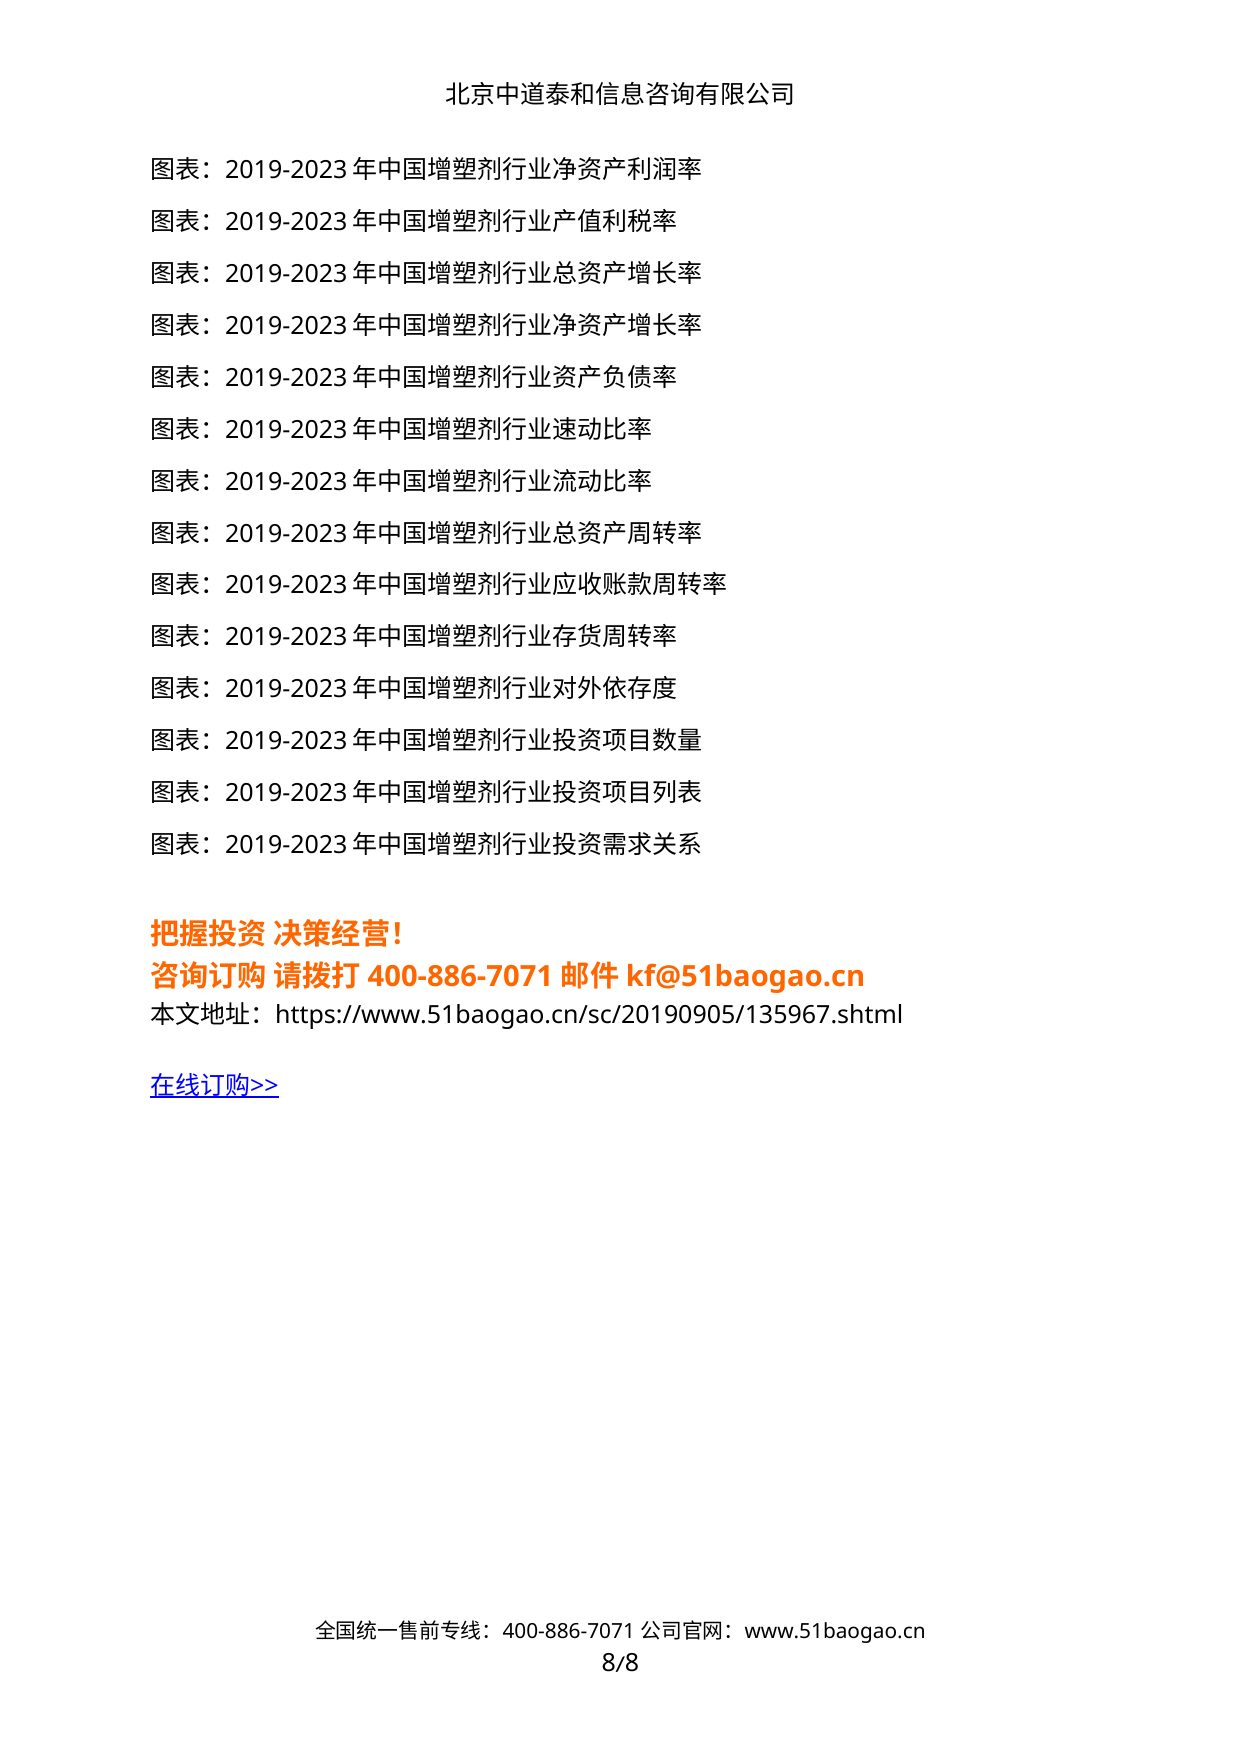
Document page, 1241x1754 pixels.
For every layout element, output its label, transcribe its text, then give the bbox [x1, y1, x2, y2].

text 图表：2019-2023年中国增塑剂行业应收账款周转率 [150, 565, 1090, 601]
text 图表：2019-2023年中国增塑剂行业投资需求关系 [150, 824, 1090, 861]
text 图表：2019-2023年中国增塑剂行业流动比率 [150, 461, 1090, 497]
text 图表：2019-2023年中国增塑剂行业总资产增长率 [150, 254, 1090, 290]
text 在线订购>> [150, 1031, 1090, 1102]
text 图表：2019-2023年中国增塑剂行业资产负债率 [150, 357, 1090, 394]
text 图表：2019-2023年中国增塑剂行业投资项目列表 [150, 772, 1090, 809]
text 图表：2019-2023年中国增塑剂行业产值利税率 [150, 202, 1090, 238]
text 图表：2019-2023年中国增塑剂行业净资产增长率 [150, 306, 1090, 342]
text 图表：2019-2023年中国增塑剂行业速动比率 [150, 409, 1090, 446]
text 图表：2019-2023年中国增塑剂行业对外依存度 [150, 669, 1090, 705]
text 图表：2019-2023年中国增塑剂行业存货周转率 [150, 617, 1090, 653]
text 图表：2019-2023年中国增塑剂行业总资产周转率 [150, 513, 1090, 549]
text 把握投资 决策经营！咨询订购 请拨打 400-886-7071 邮件 kf@51baogao.cn本文地址：https://www.51baogao.cn/sc/20190905/135967.shtml [150, 876, 1090, 1031]
text 图表：2019-2023年中国增塑剂行业净资产利润率 [150, 150, 1090, 186]
text 图表：2019-2023年中国增塑剂行业投资项目数量 [150, 721, 1090, 757]
